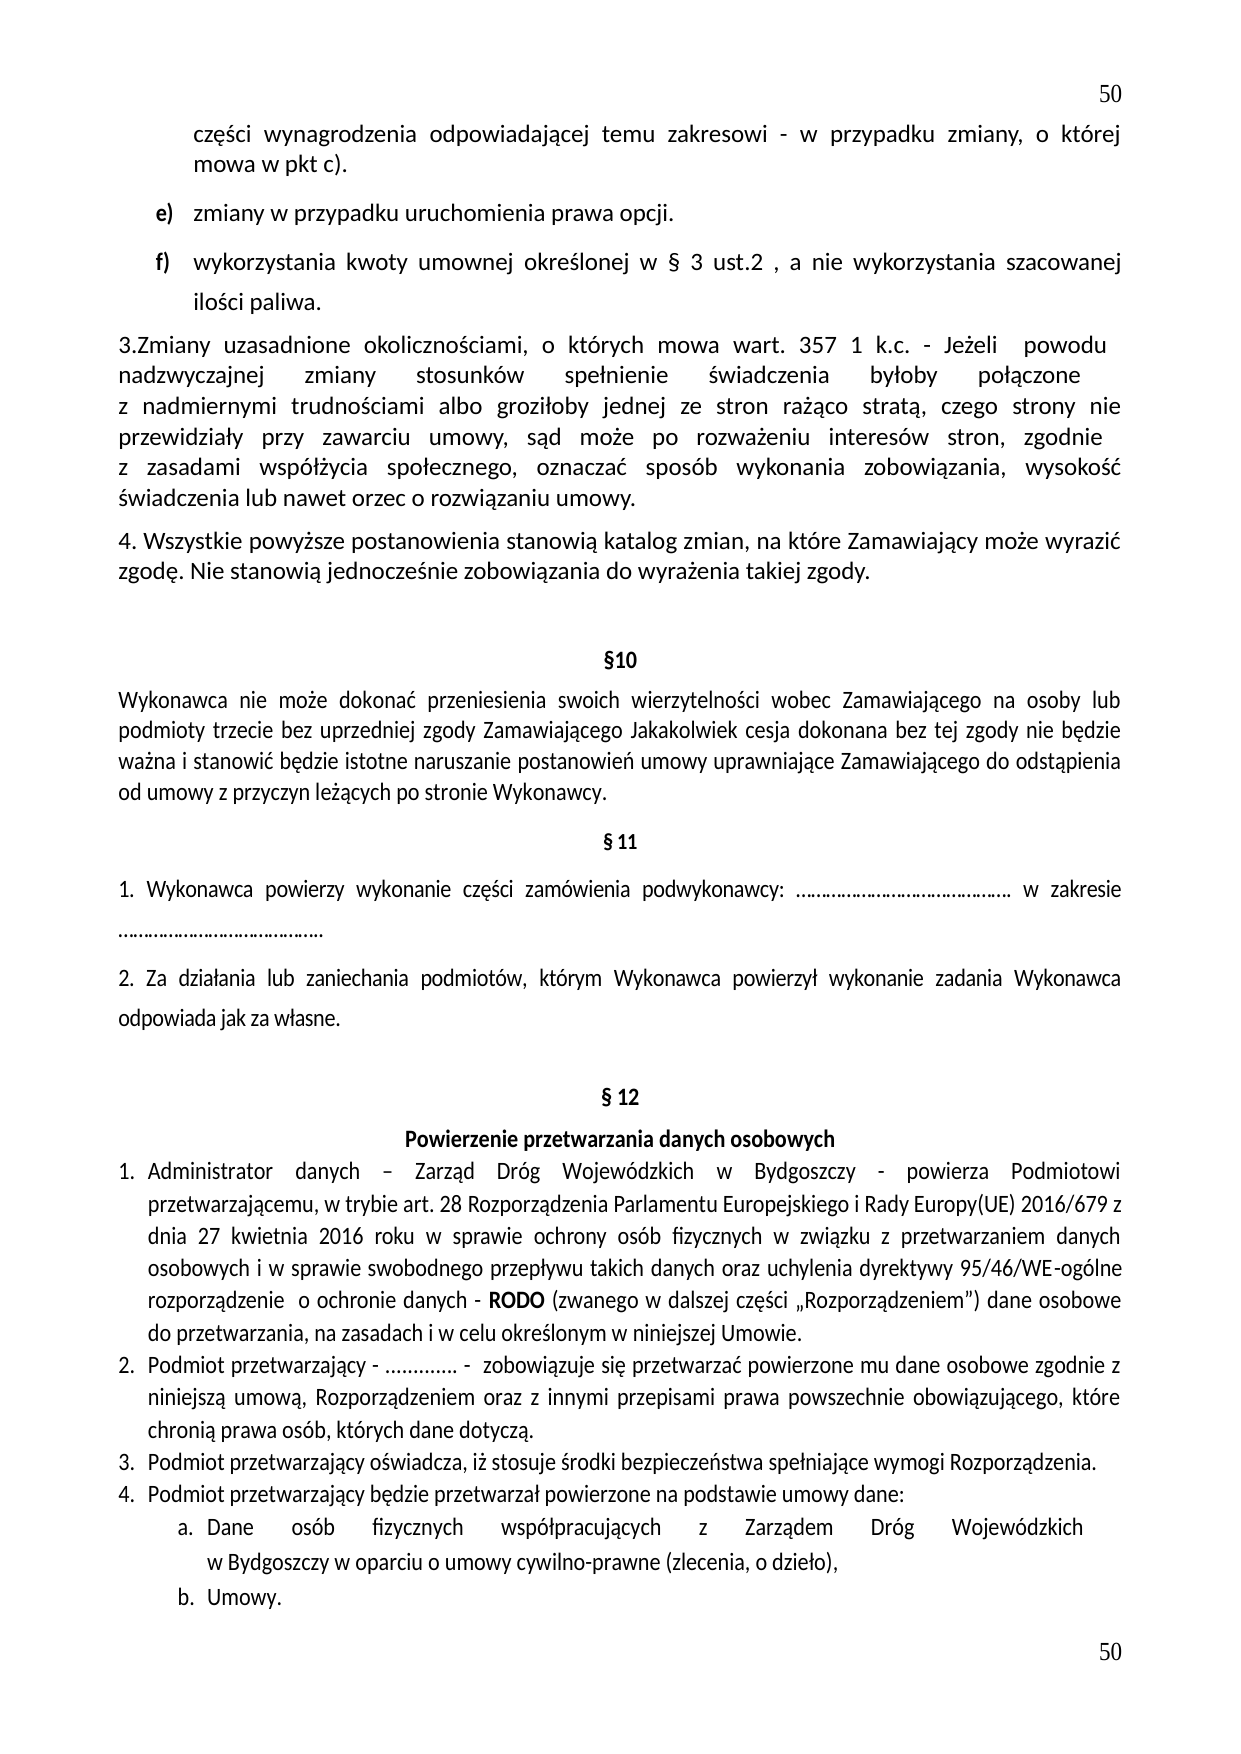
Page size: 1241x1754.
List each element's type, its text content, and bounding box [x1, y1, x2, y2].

list 4. Wszystkie powyższe postanowienia stanowią katalog zmian, na które Zamawiający może wyrazić zgodę. Nie stanowią jednocześnie zobowiązania do wyrażenia takiej zgody. [118, 525, 1122, 586]
text 1. Wykonawca powierzy wykonanie części zamówienia podwykonawcy: ……………………………………. w zakresie ………………………………….. [118, 864, 1122, 944]
list 3.Zmiany uzasadnione okolicznościami, o których mowa wart. 357 1 k.c. - Jeżeli powodu nadzwyczajnej zmiany stosunków spełnienie świadczenia byłoby połączone z nadmiernymi trudnościami albo groziłoby jednej ze stron rażąco stratą, czego strony nie przewidziały przy zawarciu umowy, sąd może po rozważeniu interesów stron, zgodnie z zasadami współżycia społecznego, oznaczać sposób wykonania zobowiązania, wysokość świadczenia lub nawet orzec o rozwiązaniu umowy. [118, 329, 1122, 512]
text 2. Za działania lub zaniechania podmiotów, którym Wykonawca powierzył wykonanie zadania Wykonawca odpowiada jak za własne. [118, 953, 1122, 1032]
list zmiany w przypadku uruchomienia prawa opcji. [156, 188, 1122, 228]
list Administrator danych – Zarząd Dróg Wojewódzkich w Bydgoszczy - powierza Podmiotowi przetwarzającemu, w trybie art. 28 Rozporządzenia Parlamentu Europejskiego i Rady Europy(UE) 2016/679 z dnia 27 kwietnia 2016 roku w sprawie ochrony osób fizycznych w związku z przetwarzaniem danych osobowych i w sprawie swobodnego przepływu takich danych oraz uchylenia dyrektywy 95/46/WE-ogólne rozporządzenie o ochronie danych - RODO (zwanego w dalszej części „Rozporządzeniem”) dane osobowe do przetwarzania, na zasadach i w celu określonym w niniejszej Umowie. [118, 1155, 1122, 1347]
text § 11 [118, 816, 1122, 855]
list Podmiot przetwarzający będzie przetwarzał powierzone na podstawie umowy dane: [118, 1478, 1122, 1509]
list Umowy. [177, 1581, 1122, 1611]
text Powierzenie przetwarzania danych osobowych [118, 1123, 1122, 1154]
list Podmiot przetwarzający oświadcza, iż stosuje środki bezpieczeństwa spełniające wymogi Rozporządzenia. [118, 1446, 1122, 1477]
text § 12 [118, 1081, 1122, 1112]
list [193, 118, 1122, 179]
list Dane osób fizycznych współpracujących z Zarządem Dróg Wojewódzkich w Bydgoszczy w oparciu o umowy cywilno-prawne (zlecenia, o dzieło), [177, 1511, 1122, 1576]
list wykorzystania kwoty umownej określonej w § 3 ust.2 , a nie wykorzystania szacowanej ilości paliwa. [156, 237, 1122, 317]
text §10 [118, 644, 1122, 675]
list Podmiot przetwarzający - ............. - zobowiązuje się przetwarzać powierzone mu dane osobowe zgodnie z niniejszą umową, Rozporządzeniem oraz z innymi przepisami prawa powszechnie obowiązującego, które chronią prawa osób, których dane dotyczą. [118, 1349, 1122, 1444]
text Wykonawca nie może dokonać przeniesienia swoich wierzytelności wobec Zamawiającego na osoby lub podmioty trzecie bez uprzedniej zgody Zamawiającego Jakakolwiek cesja dokonana bez tej zgody nie będzie ważna i stanowić będzie istotne naruszanie postanowień umowy uprawniające Zamawiającego do odstąpienia od umowy z przyczyn leżących po stronie Wykonawcy. [118, 684, 1122, 806]
